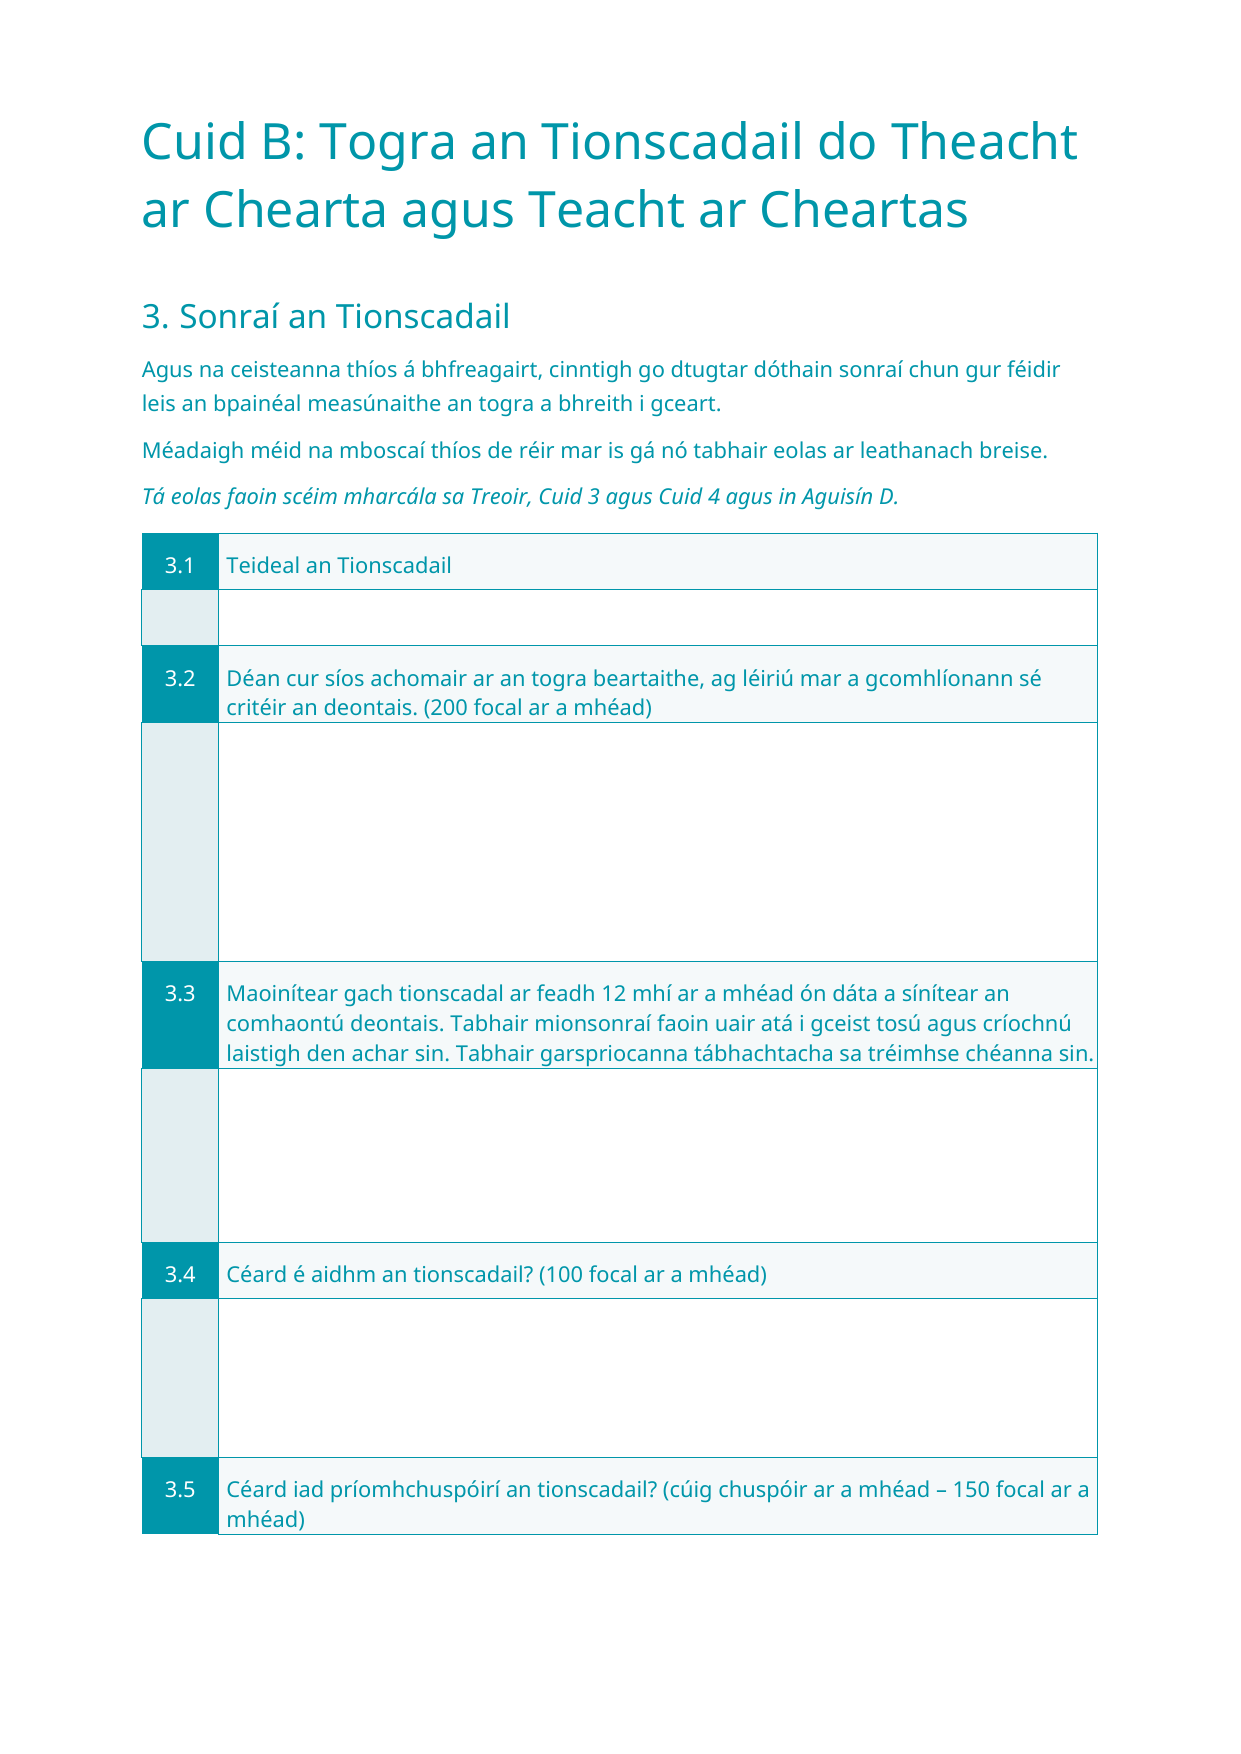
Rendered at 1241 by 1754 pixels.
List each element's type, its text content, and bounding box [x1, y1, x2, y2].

table_cell 3.3 [142, 962, 218, 1068]
text Agus na ceisteanna thíos á bhfreagairt, cinntigh go dtugtar dóthain sonraí chun gur féidir leis an bpainéal measúnaithe an togra a bhreith i gceart. [142, 354, 1089, 418]
table_cell Céard iad príomhchuspóirí an tionscadail? (cúig chuspóir ar a mhéad – 150 focal ar a mhéad) [219, 1458, 1097, 1534]
table_cell Maoinítear gach tionscadal ar feadh 12 mhí ar a mhéad ón dáta a sínítear an comhaontú deontais. Tabhair mionsonraí faoin uair atá i gceist tosú agus críochnú laistigh den achar sin. Tabhair garspriocanna tábhachtacha sa tréimhse chéanna sin. [219, 962, 1097, 1068]
subtitle Sonraí an Tionscadail [142, 293, 1111, 338]
table_cell [142, 590, 218, 645]
table_cell Céard é aidhm an tionscadail? (100 focal ar a mhéad) [219, 1243, 1097, 1298]
table_header 3.1 [142, 533, 218, 589]
table_cell [219, 590, 1097, 645]
table_cell [142, 723, 218, 961]
subtitle Cuid B: Togra an Tionscadail do Theacht ar Chearta agus Teacht ar Cheartas [142, 106, 1111, 242]
table_cell Déan cur síos achomair ar an togra beartaithe, ag léiriú mar a gcomhlíonann sé critéir an deontais. (200 focal ar a mhéad) [219, 646, 1097, 722]
table_cell [219, 723, 1097, 961]
table_cell 3.4 [142, 1243, 218, 1298]
table_cell [219, 1299, 1097, 1457]
table_cell [219, 1069, 1097, 1242]
table_cell [142, 1299, 218, 1457]
table_header Teideal an Tionscadail [219, 534, 1097, 589]
text Méadaigh méid na mboscaí thíos de réir mar is gá nó tabhair eolas ar leathanach breise. [142, 434, 1111, 464]
table_cell 3.5 [142, 1458, 218, 1534]
text Tá eolas faoin scéim mharcála sa Treoir, Cuid 3 agus Cuid 4 agus in Aguisín D. [142, 481, 1111, 510]
table_cell [142, 1069, 218, 1242]
table_cell 3.2 [142, 646, 218, 722]
